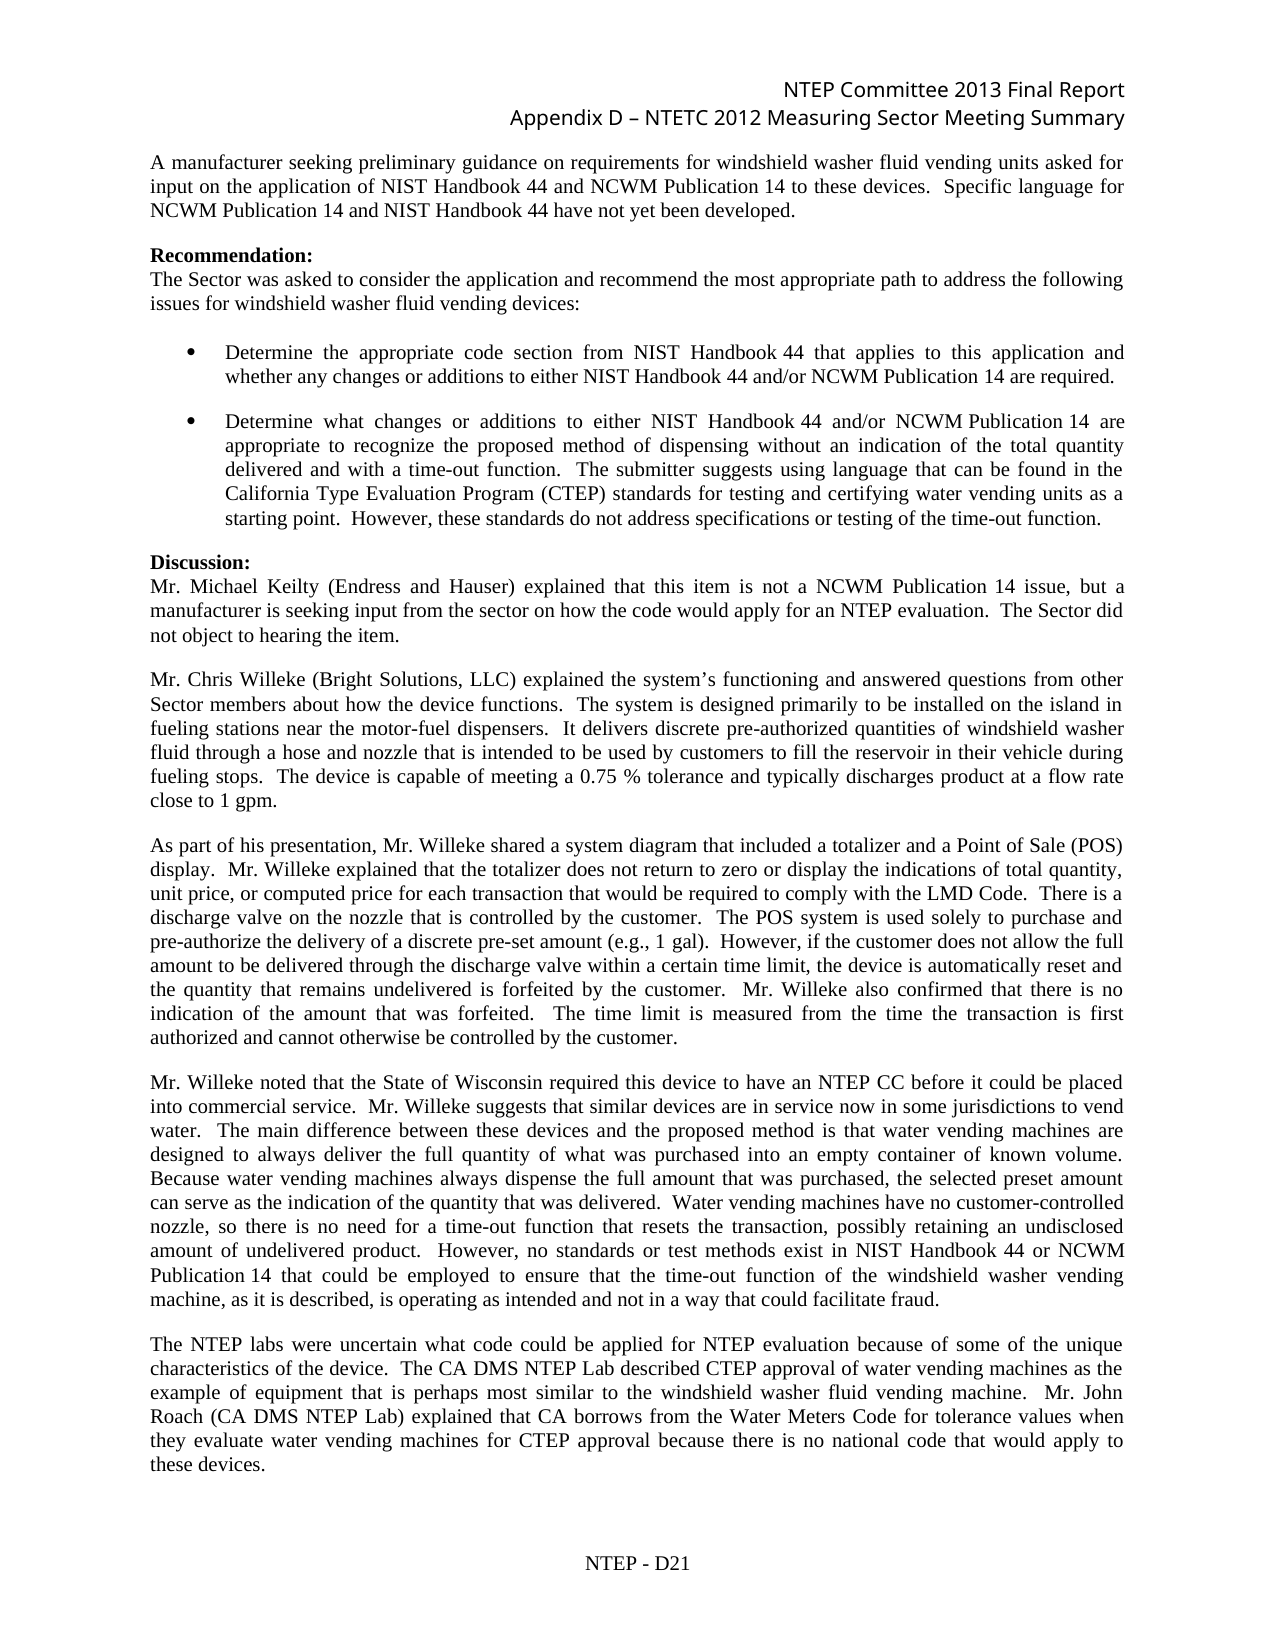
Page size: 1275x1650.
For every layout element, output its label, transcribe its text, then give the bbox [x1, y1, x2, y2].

list Determine what changes or additions to either NIST Handbook 44 and/or NCWM Publication 14 are appropriate to recognize the proposed method of dispensing without an indication of the total quantity delivered and with a time-out function. The submitter suggests using language that can be found in the California Type Evaluation Program (CTEP) standards for testing and certifying water vending units as a starting point. However, these standards do not address specifications or testing of the time-out function. [187, 409, 1125, 529]
text As part of his presentation, Mr. Willeke shared a system diagram that included a totalizer and a Point of Sale (POS) display. Mr. Willeke explained that the totalizer does not return to zero or display the indications of total quantity, unit price, or computed price for each transaction that would be required to comply with the LMD Code. There is a discharge valve on the nozzle that is controlled by the customer. The POS system is used solely to purchase and pre-authorize the delivery of a discrete pre-set amount (e.g., 1 gal). However, if the customer does not allow the full amount to be delivered through the discharge valve within a certain time limit, the device is automatically reset and the quantity that remains undelivered is forfeited by the customer. Mr. Willeke also confirmed that there is no indication of the amount that was forfeited. The time limit is measured from the time the transaction is first authorized and cannot otherwise be controlled by the customer. [150, 833, 1125, 1049]
text The NTEP labs were uncertain what code could be applied for NTEP evaluation because of some of the unique characteristics of the device. The CA DMS NTEP Lab described CTEP approval of water vending machines as the example of equipment that is perhaps most similar to the windshield washer fluid vending machine. Mr. John Roach (CA DMS NTEP Lab) explained that CA borrows from the Water Meters Code for tolerance values when they evaluate water vending machines for CTEP approval because there is no national code that would apply to these devices. [150, 1331, 1125, 1476]
text The Sector was asked to consider the application and recommend the most appropriate path to address the following issues for windshield washer fluid vending devices: [150, 267, 1125, 315]
list Determine the appropriate code section from NIST Handbook 44 that applies to this application and whether any changes or additions to either NIST Handbook 44 and/or NCWM Publication 14 are required. [187, 340, 1125, 388]
text A manufacturer seeking preliminary guidance on requirements for windshield washer fluid vending units asked for input on the application of NIST Handbook 44 and NCWM Publication 14 to these devices. Specific language for NCWM Publication 14 and NIST Handbook 44 have not yet been developed. [150, 150, 1125, 222]
text Mr. Chris Willeke (Bright Solutions, LLC) explained the system’s functioning and answered questions from other Sector members about how the device functions. The system is designed primarily to be installed on the island in fueling stations near the motor-fuel dispensers. It delivers discrete pre-authorized quantities of windshield washer fluid through a hose and nozzle that is intended to be used by customers to fill the reservoir in their vehicle during fueling stops. The device is capable of meeting a 0.75 % tolerance and typically discharges product at a flow rate close to 1 gpm. [150, 667, 1125, 812]
text Mr. Willeke noted that the State of Wisconsin required this device to have an NTEP CC before it could be placed into commercial service. Mr. Willeke suggests that similar devices are in service now in some jurisdictions to vend water. The main difference between these devices and the proposed method is that water vending machines are designed to always deliver the full quantity of what was purchased into an empty container of known volume. Because water vending machines always dispense the full amount that was purchased, the selected preset amount can serve as the indication of the quantity that was delivered. Water vending machines have no customer-controlled nozzle, so there is no need for a time-out function that resets the transaction, possibly retaining an undisclosed amount of undelivered product. However, no standards or test methods exist in NIST Handbook 44 or NCWM Publication 14 that could be employed to ensure that the time-out function of the windshield washer vending machine, as it is described, is operating as intended and not in a way that could facilitate fraud. [150, 1070, 1125, 1311]
text Mr. Michael Keilty (Endress and Hauser) explained that this item is not a NCWM Publication 14 issue, but a manufacturer is seeking input from the sector on how the code would apply for an NTEP evaluation. The Sector did not object to hearing the item. [150, 574, 1125, 647]
text Discussion: [150, 550, 1125, 574]
text Recommendation: [150, 243, 1125, 267]
